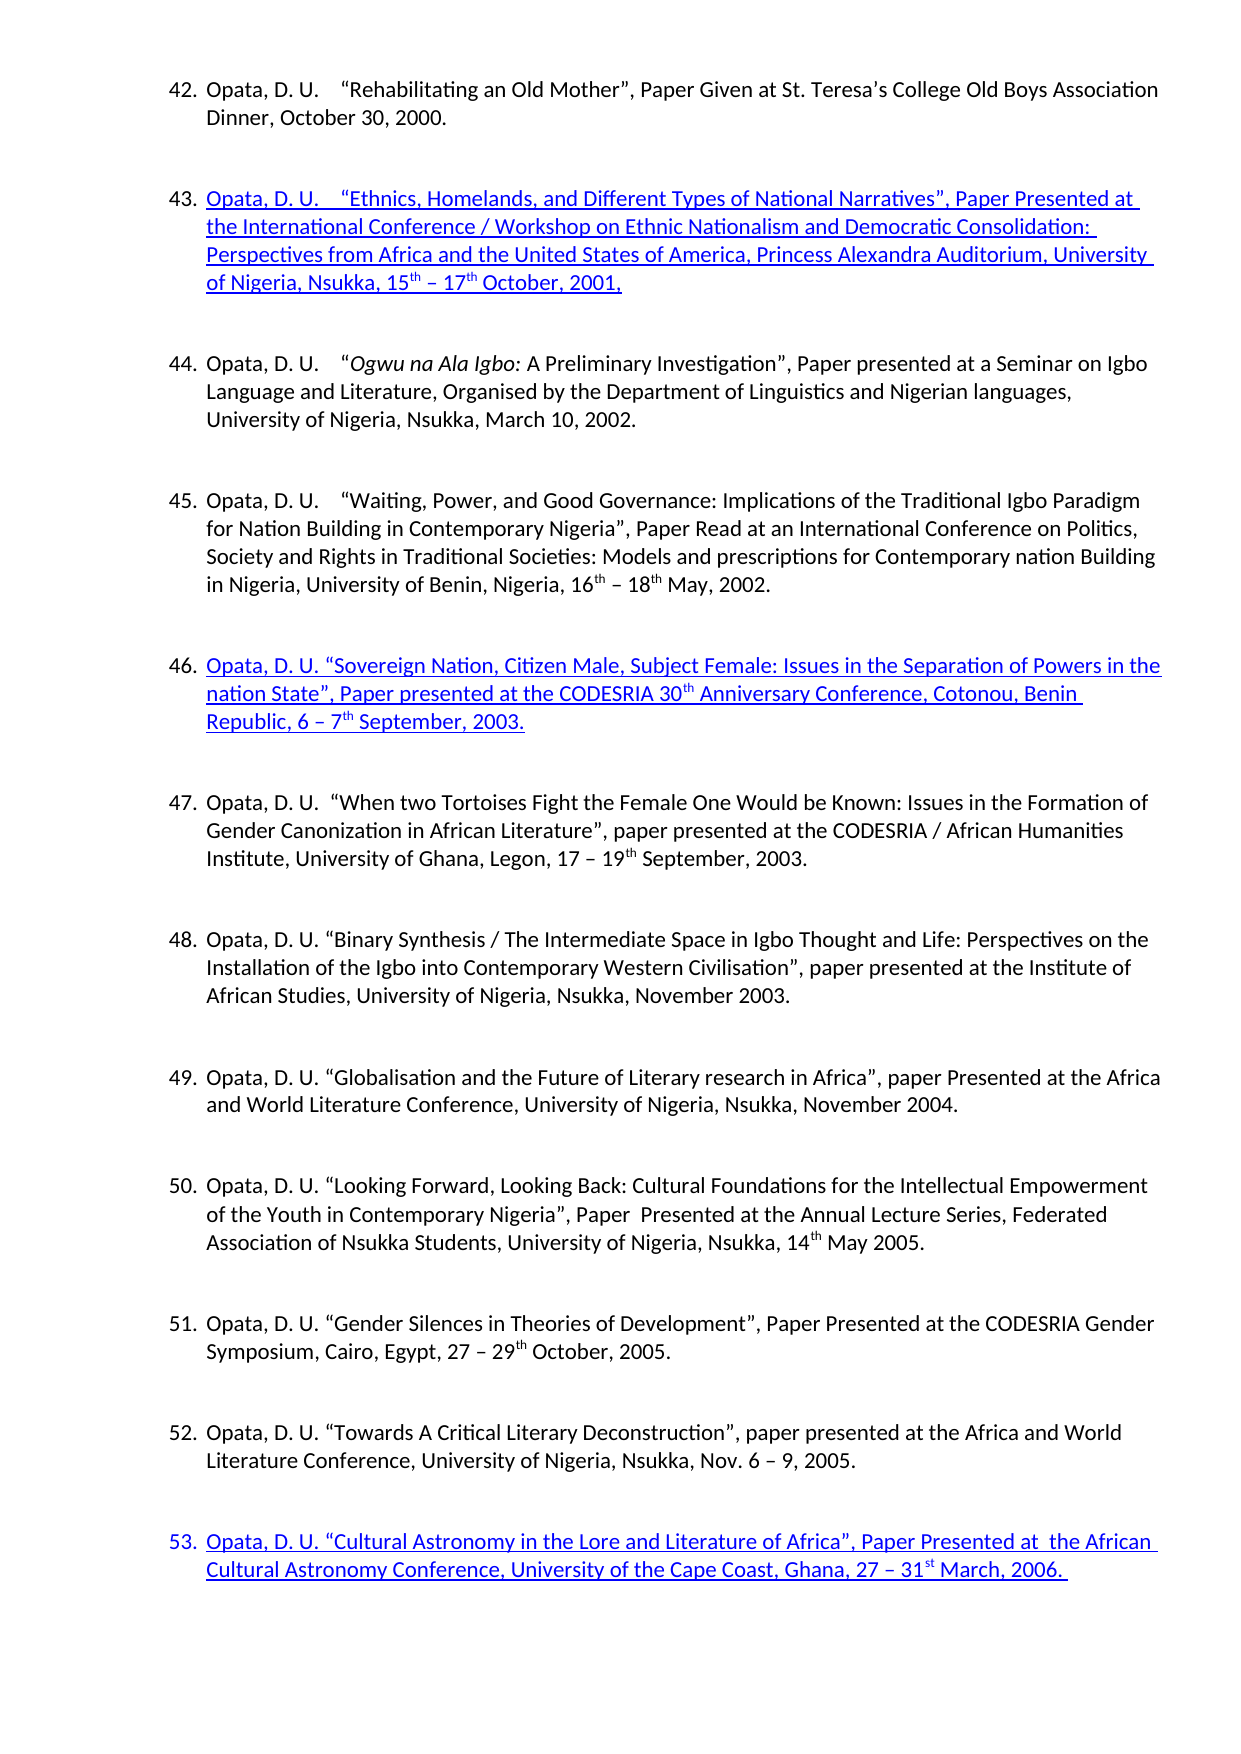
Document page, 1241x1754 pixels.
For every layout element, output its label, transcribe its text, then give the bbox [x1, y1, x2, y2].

list Opata, D. U. “Ogwu na Ala Igbo: A Preliminary Investigation”, Paper presented at a Seminar on Igbo Language and Literature, Organised by the Department of Linguistics and Nigerian languages, University of Nigeria, Nsukka, March 10, 2002. [169, 349, 1165, 433]
list Opata, D. U. “Towards A Critical Literary Deconstruction”, paper presented at the Africa and World Literature Conference, University of Nigeria, Nsukka, Nov. 6 – 9, 2005. [169, 1418, 1165, 1474]
list Opata, D. U. “Rehabilitating an Old Mother”, Paper Given at St. Teresa’s College Old Boys Association Dinner, October 30, 2000. [169, 75, 1165, 131]
list Opata, D. U. “Binary Synthesis / The Intermediate Space in Igbo Thought and Life: Perspectives on the Installation of the Igbo into Contemporary Western Civilisation”, paper presented at the Institute of African Studies, University of Nigeria, Nsukka, November 2003. [169, 926, 1165, 1009]
list Opata, D. U. “When two Tortoises Fight the Female One Would be Known: Issues in the Formation of Gender Canonization in African Literature”, paper presented at the CODESRIA / African Humanities Institute, University of Ghana, Legon, 17 – 19th September, 2003. [169, 788, 1165, 872]
list Opata, D. U. “Gender Silences in Theories of Development”, Paper Presented at the CODESRIA Gender Symposium, Cairo, Egypt, 27 – 29th October, 2005. [169, 1309, 1165, 1365]
list Opata, D. U. “Globalisation and the Future of Literary research in Africa”, paper Presented at the Africa and World Literature Conference, University of Nigeria, Nsukka, November 2004. [169, 1063, 1165, 1119]
list Opata, D. U. “Ethnics, Homelands, and Different Types of National Narratives”, Paper Presented at the International Conference / Workshop on Ethnic Nationalism and Democratic Consolidation: Perspectives from Africa and the United States of America, Princess Alexandra Auditorium, University of Nigeria, Nsukka, 15th – 17th October, 2001, [169, 184, 1165, 296]
list Opata, D. U. “Cultural Astronomy in the Lore and Literature of Africa”, Paper Presented at the African Cultural Astronomy Conference, University of the Cape Coast, Ghana, 27 – 31st March, 2006. [169, 1527, 1165, 1583]
list Opata, D. U. “Sovereign Nation, Citizen Male, Subject Female: Issues in the Separation of Powers in the nation State”, Paper presented at the CODESRIA 30th Anniversary Conference, Cotonou, Benin Republic, 6 – 7th September, 2003. [169, 651, 1165, 735]
list Opata, D. U. “Looking Forward, Looking Back: Cultural Foundations for the Intellectual Empowerment of the Youth in Contemporary Nigeria”, Paper Presented at the Annual Lecture Series, Federated Association of Nsukka Students, University of Nigeria, Nsukka, 14th May 2005. [169, 1172, 1165, 1256]
list Opata, D. U. “Waiting, Power, and Good Governance: Implications of the Traditional Igbo Paradigm for Nation Building in Contemporary Nigeria”, Paper Read at an International Conference on Politics, Society and Rights in Traditional Societies: Models and prescriptions for Contemporary nation Building in Nigeria, University of Benin, Nigeria, 16th – 18th May, 2002. [169, 486, 1165, 598]
